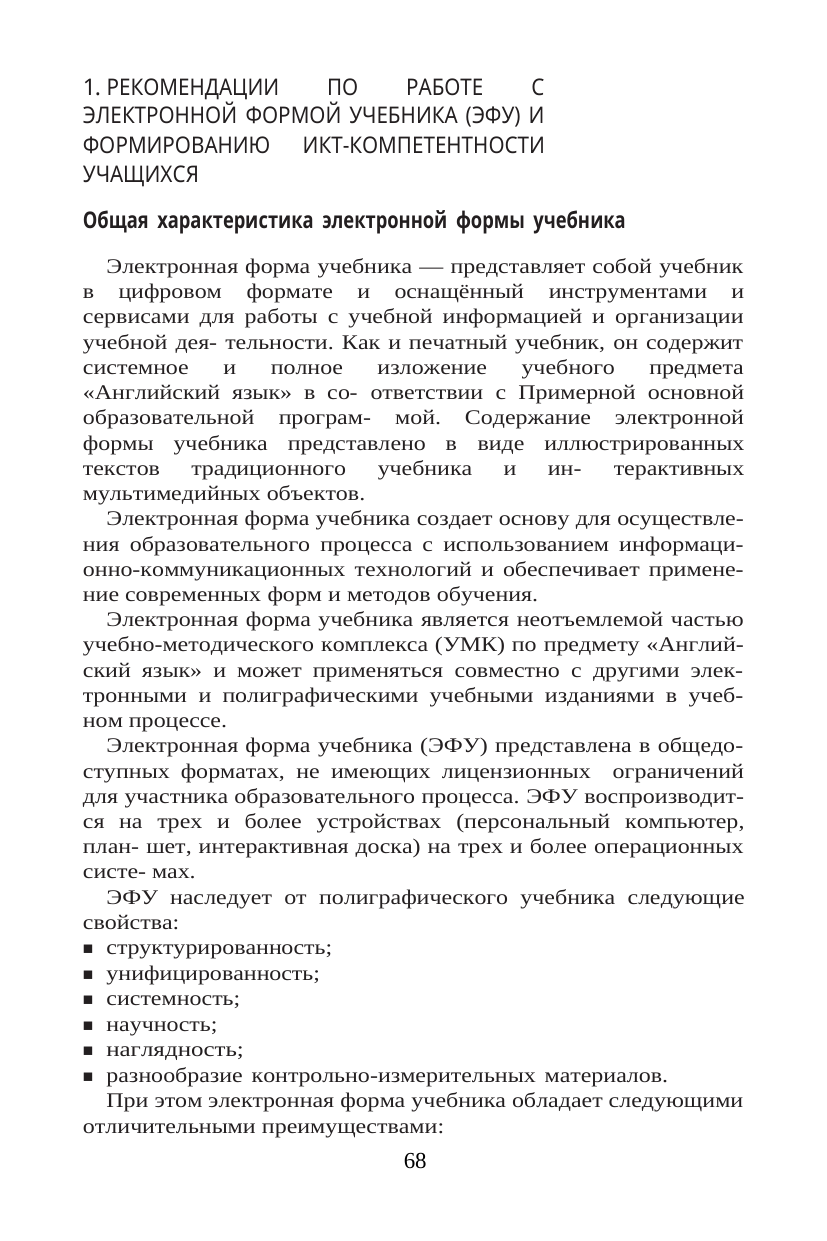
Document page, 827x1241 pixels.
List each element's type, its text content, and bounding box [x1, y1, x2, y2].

text Электронная форма учебника (ЭФУ) представлена в общедо- ступных форматах, не имеющих лицензионных ограничений для участника образовательного процесса. ЭФУ воспроизводит- ся на трех и более устройствах (персональный компьютер, план- шет, интерактивная доска) на трех и более операционных систе- мах. [83, 733, 744, 883]
list структурированность; [82, 935, 756, 959]
text Общая характеристика электронной формы учебника [83, 204, 756, 235]
text Электронная форма учебника является неотъемлемой частью учебно-методического комплекса (УМК) по предмету «Англий- ский язык» и может применяться совместно с другими элек- тронными и полиграфическими учебными изданиями в учеб- ном процессе. [83, 607, 744, 732]
list наглядность; [82, 1037, 756, 1061]
text Электронная форма учебника создает основу для осуществле- ния образовательного процесса с использованием информаци- онно-коммуникационных технологий и обеспечивает примене- ние современных форм и методов обучения. [83, 506, 744, 606]
list научность; [82, 1012, 756, 1036]
text ЭФУ наследует от полиграфического учебника следующие свойства: [83, 885, 744, 934]
list унифицированность; [82, 961, 756, 985]
list разнообразие контрольно-измерительных материалов. [82, 1063, 756, 1087]
list РЕКОМЕНДАЦИИ ПО РАБОТЕ С ЭЛЕКТРОННОЙ ФОРМОЙ УЧЕБНИКА (ЭФУ) И ФОРМИРОВАНИЮ ИКТ-КОМПЕТЕНТНОСТИ УЧАЩИХСЯ [83, 73, 545, 189]
text Электронная форма учебника — представляет собой учебник в цифровом формате и оснащённый инструментами и сервисами для работы с учебной информацией и организации учебной дея- тельности. Как и печатный учебник, он содержит системное и полное изложение учебного предмета «Английский язык» в со- ответствии с Примерной основной образовательной програм- мой. Содержание электронной формы учебника представлено в виде иллюстрированных текстов традиционного учебника и ин- терактивных мультимедийных объектов. [83, 254, 744, 505]
list системность; [82, 986, 756, 1010]
text При этом электронная форма учебника обладает следующими отличительными преимуществами: [83, 1088, 745, 1138]
